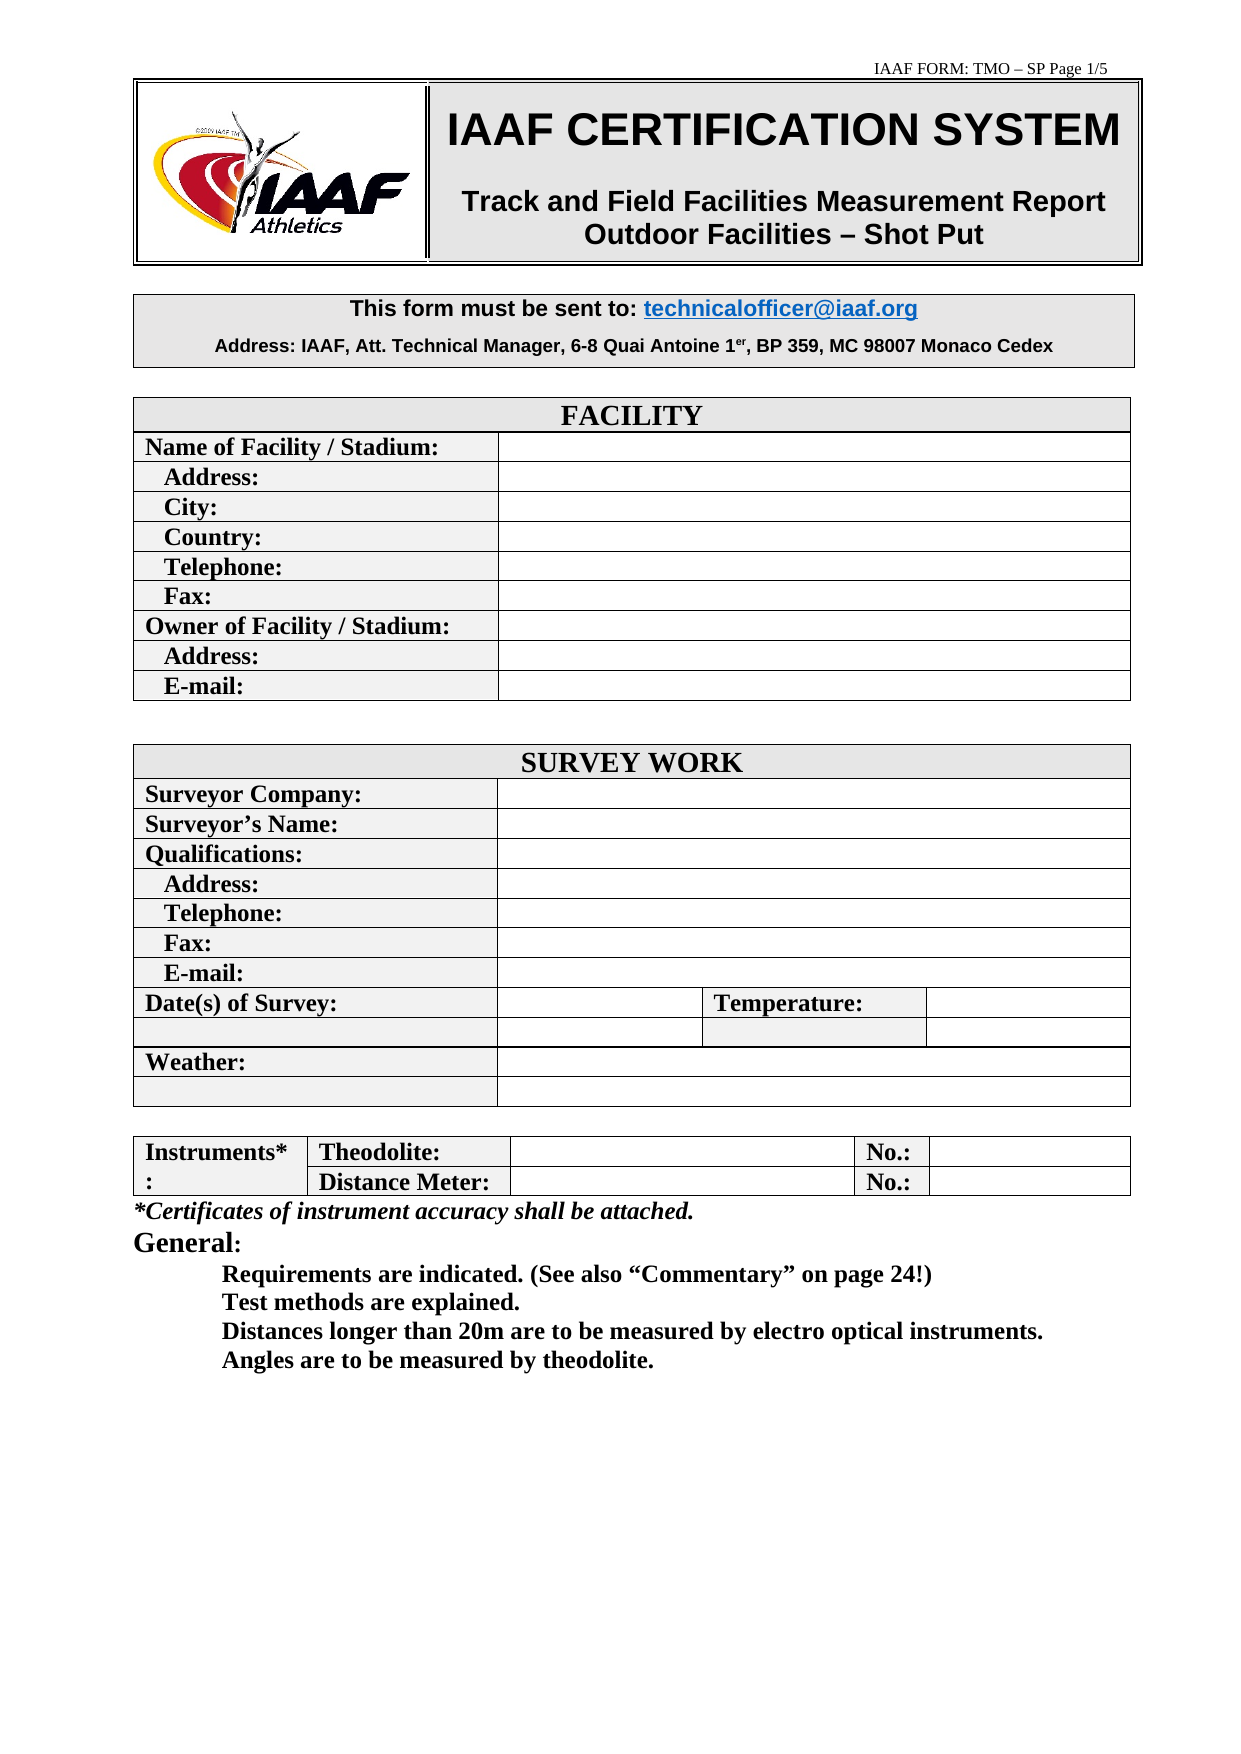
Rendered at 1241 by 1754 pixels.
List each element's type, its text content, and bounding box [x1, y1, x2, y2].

table_cell Fax: [134, 928, 497, 957]
table_cell Address: [134, 869, 497, 897]
table_cell [498, 869, 1130, 897]
table_cell Date(s) of Survey: [134, 988, 497, 1017]
table_cell [498, 1018, 702, 1046]
text General: [133, 1225, 1107, 1259]
table_cell [499, 492, 1130, 521]
table_cell [498, 958, 1130, 987]
table_header [930, 1137, 1130, 1166]
table_cell [927, 1018, 1130, 1046]
table_header No.: [855, 1137, 929, 1166]
table_header Theodolite: [308, 1137, 510, 1166]
table_cell E-mail: [134, 671, 498, 699]
table_cell [134, 1077, 497, 1106]
table_cell [499, 433, 1130, 461]
text Test methods are explained. [222, 1287, 1107, 1316]
table_cell Temperature: [703, 988, 926, 1017]
table_header IAAF CERTIFICATION SYSTEM Track and Field Facilities Measurement Report Outdoor Facilities – Shot Put [428, 83, 1138, 261]
text Distances longer than 20m are to be measured by electro optical instruments. [222, 1316, 1107, 1345]
table_cell [511, 1167, 854, 1195]
table_cell [499, 522, 1130, 551]
table_cell City: [134, 492, 498, 521]
table_cell Country: [134, 522, 498, 551]
table_cell Owner of Facility / Stadium: [134, 611, 498, 640]
table_cell [499, 641, 1130, 670]
table_cell [498, 1077, 1130, 1106]
table_cell Surveyor’s Name: [134, 809, 497, 838]
table_cell [499, 552, 1130, 580]
picture [151, 108, 411, 235]
table_cell [498, 839, 1130, 868]
table_cell Address: [134, 641, 498, 670]
table_cell [498, 779, 1130, 808]
table_cell Weather: [134, 1048, 497, 1076]
table_cell Qualifications: [134, 839, 497, 868]
table_cell [499, 671, 1130, 699]
table_cell Name of Facility / Stadium: [134, 433, 498, 461]
table_cell [498, 1048, 1130, 1076]
table_cell [499, 581, 1130, 610]
table_cell E-mail: [134, 958, 497, 987]
text Angles are to be measured by theodolite. [222, 1345, 1107, 1374]
table_cell Telephone: [134, 899, 497, 927]
table_header [135, 80, 428, 261]
table_cell Fax: [134, 581, 498, 610]
text Requirements are indicated. (See also “Commentary” on page 24!) [222, 1259, 1107, 1287]
table_header SURVEY WORK [134, 745, 1130, 778]
table_cell Telephone: [134, 552, 498, 580]
table_header [511, 1137, 854, 1166]
table_header This form must be sent to: technicalofficer@iaaf.org Address: IAAF, Att. Technical Manager, 6-8 Quai Antoine 1er, BP 359, MC 98007 Monaco Cedex [134, 295, 1134, 367]
table_cell No.: [855, 1167, 929, 1195]
table_cell [499, 462, 1130, 491]
table_cell [134, 1018, 497, 1046]
table_cell [498, 988, 702, 1017]
table_cell [927, 988, 1130, 1017]
table_cell [498, 809, 1130, 838]
table_cell [703, 1018, 926, 1046]
text *Certificates of instrument accuracy shall be attached. [133, 1196, 1107, 1225]
table_header Instruments*: [134, 1137, 307, 1195]
table_cell [930, 1167, 1130, 1195]
table_cell Distance Meter: [308, 1167, 510, 1195]
table_cell [498, 899, 1130, 927]
table_cell [499, 611, 1130, 640]
table_cell Address: [134, 462, 498, 491]
table_cell Surveyor Company: [134, 779, 497, 808]
table_cell [498, 928, 1130, 957]
table_header FACILITY [134, 398, 1130, 431]
